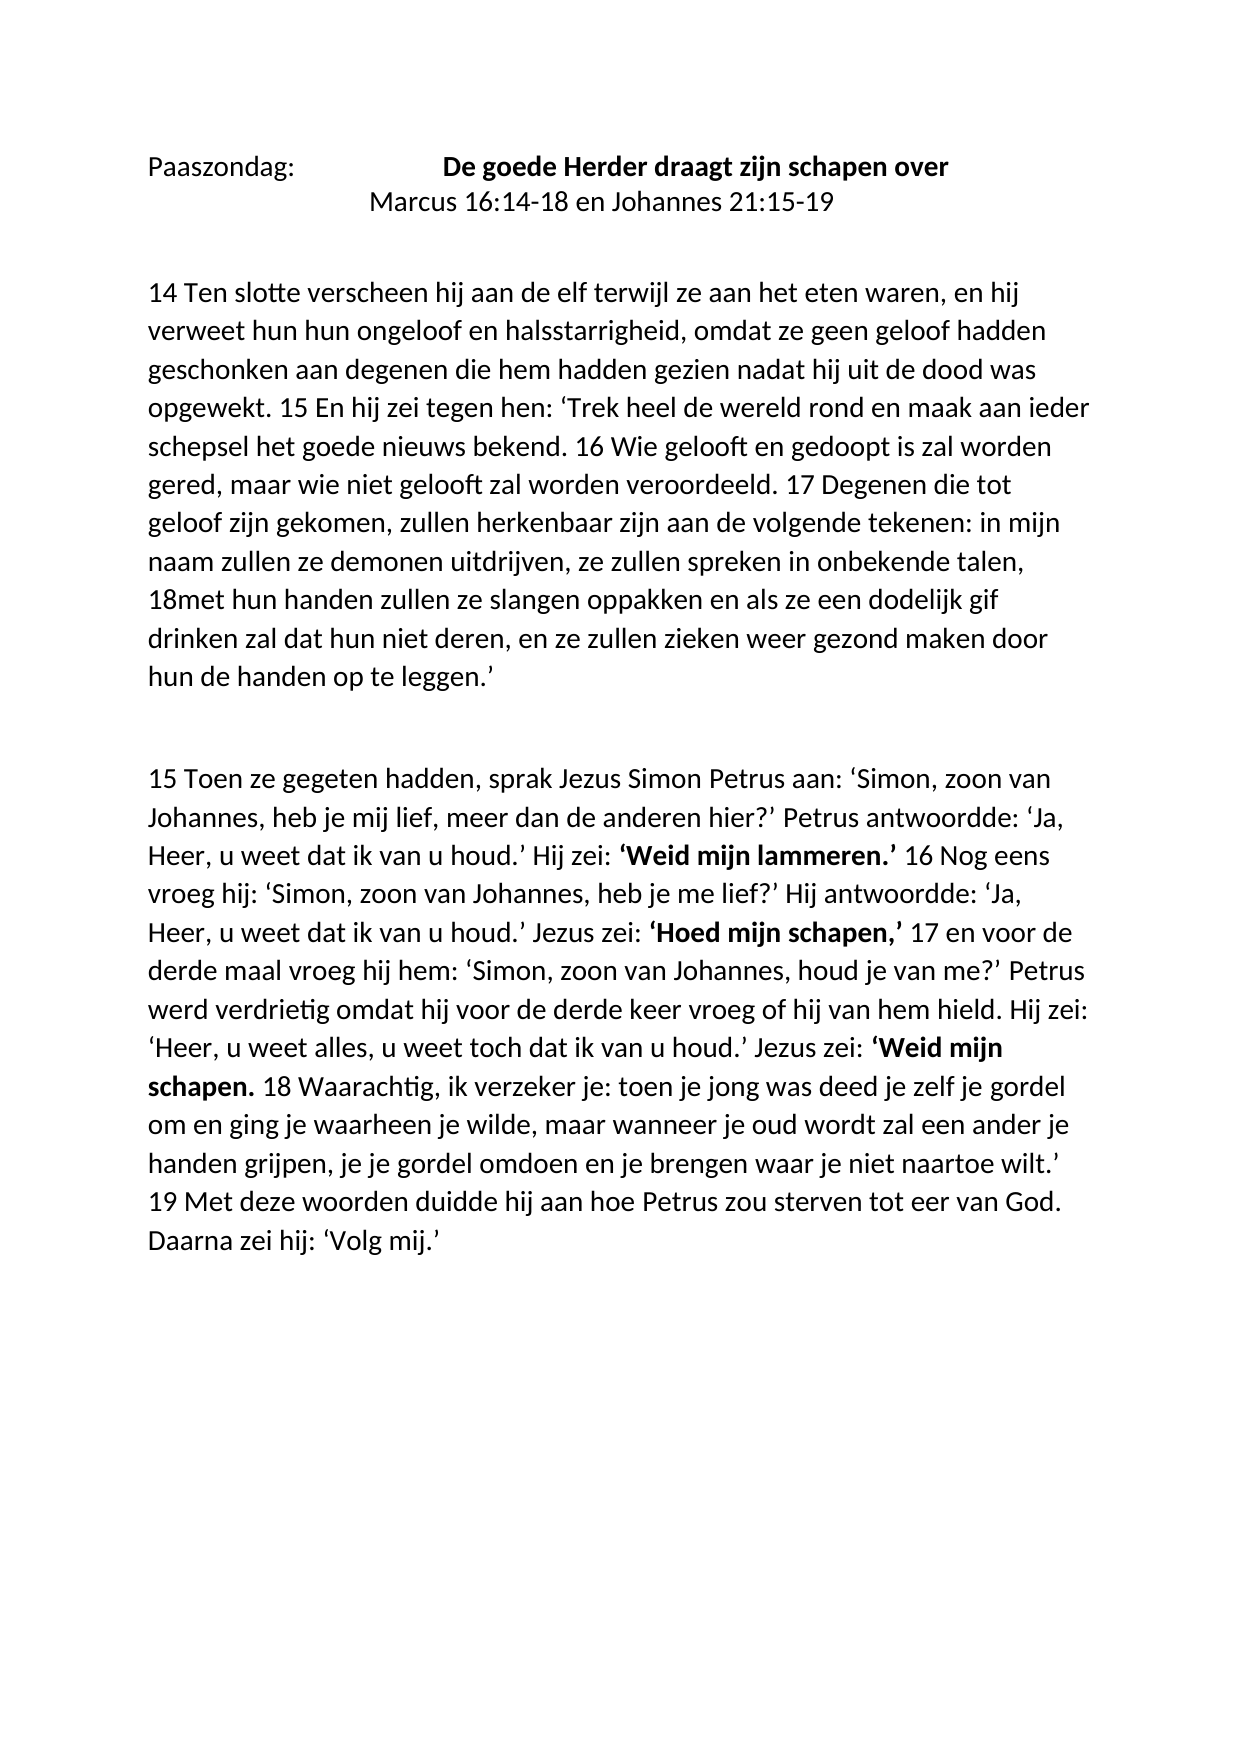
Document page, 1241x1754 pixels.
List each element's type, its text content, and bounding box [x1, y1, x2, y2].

text 14 Ten slotte verscheen hij aan de elf terwijl ze aan het eten waren, en hij verweet hun hun ongeloof en halsstarrigheid, omdat ze geen geloof hadden geschonken aan degenen die hem hadden gezien nadat hij uit de dood was opgewekt. 15 En hij zei tegen hen: ‘Trek heel de wereld rond en maak aan ieder schepsel het goede nieuws bekend. 16 Wie gelooft en gedoopt is zal worden gered, maar wie niet gelooft zal worden veroordeeld. 17 Degenen die tot geloof zijn gekomen, zullen herkenbaar zijn aan de volgende tekenen: in mijn naam zullen ze demonen uitdrijven, ze zullen spreken in onbekende talen, 18met hun handen zullen ze slangen oppakken en als ze een dodelijk gif drinken zal dat hun niet deren, en ze zullen zieken weer gezond maken door hun de handen op te leggen.’ [148, 274, 1093, 694]
text 15 Toen ze gegeten hadden, sprak Jezus Simon ​Petrus​ aan: ‘Simon, zoon van Johannes, heb je mij lief, meer dan de anderen hier?’ ​Petrus​ antwoordde: ‘Ja, ​Heer, u weet dat ik van u houd.’ Hij zei: ‘Weid mijn lammeren.’ 16 Nog eens vroeg hij: ‘Simon, zoon van Johannes, heb je me lief?’ Hij antwoordde: ‘Ja, ​Heer, u weet dat ik van u houd.’ Jezus zei: ‘Hoed mijn schapen,’ 17 en voor de derde maal vroeg hij hem: ‘Simon, zoon van Johannes, houd je van me?’ ​Petrus​ werd verdrietig omdat hij voor de derde keer vroeg of hij van hem hield. Hij zei: ‘Heer, u weet alles, u weet toch dat ik van u houd.’ Jezus zei: ‘Weid mijn schapen. 18 Waarachtig, ​ik verzeker je: toen je jong was deed je zelf je ​gordel​ om en ging je waarheen je wilde, maar wanneer je oud wordt zal een ander je handen grijpen, je je ​gordel​ omdoen en je brengen waar je niet naartoe wilt.’ 19 Met deze woorden duidde hij aan hoe ​Petrus​ zou sterven tot eer van God. Daarna zei hij: ‘Volg mij.’ [148, 760, 1093, 1257]
text Paaszondag: De goede Herder draagt zijn schapen over [148, 148, 1093, 183]
text Marcus 16:14-18 en Johannes 21:15-19 [148, 183, 1093, 219]
